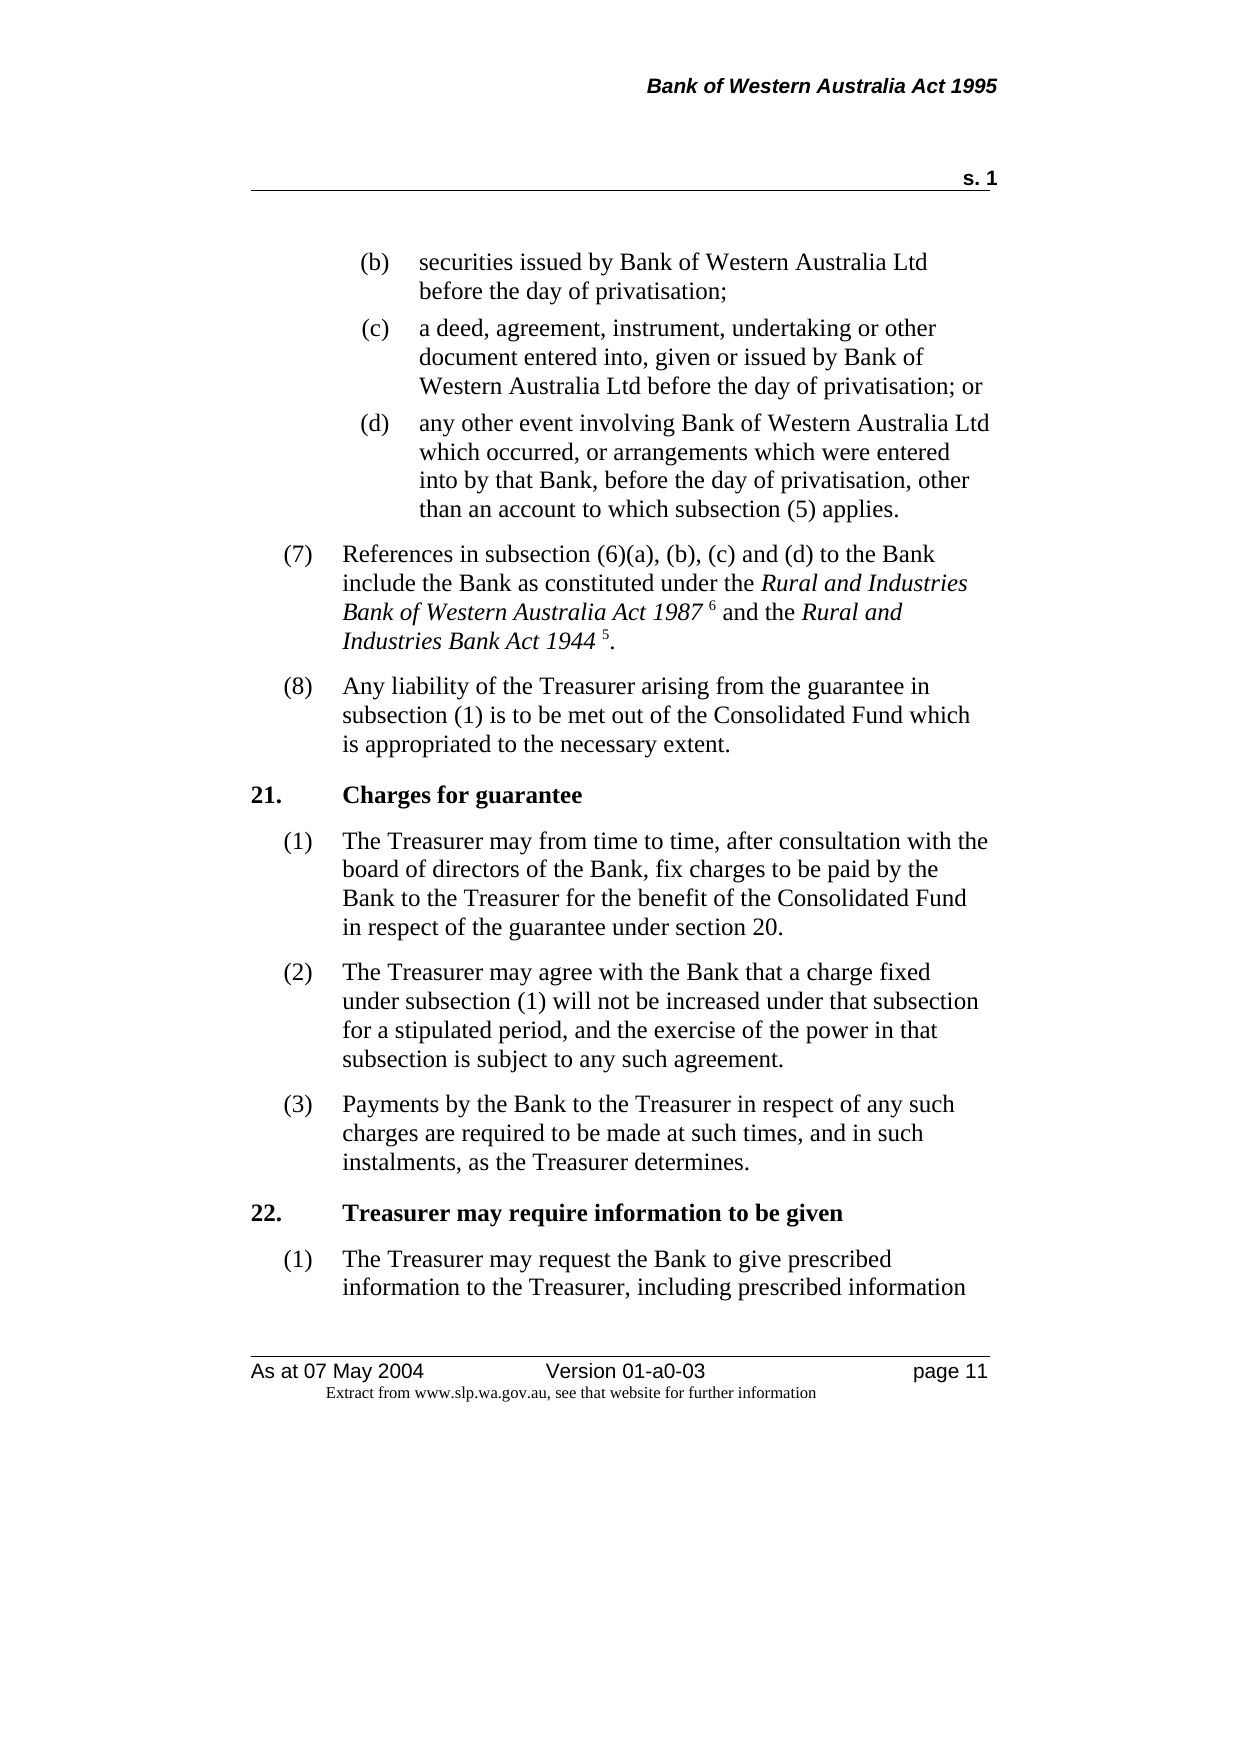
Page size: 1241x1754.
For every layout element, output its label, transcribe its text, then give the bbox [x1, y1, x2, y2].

text (c) a deed, agreement, instrument, undertaking or other document entered into, given or issued by Bank of Western Australia Ltd before the day of privatisation; or [251, 313, 990, 399]
subtitle 21. Charges for guarantee [251, 780, 990, 809]
text (7) References in subsection (6)(a), (b), (c) and (d) to the Bank include the Bank as constituted under the Rural and Industries Bank of Western Australia Act 1987 6 and the Rural and Industries Bank Act 1944 5. [251, 539, 990, 654]
text (2) The Treasurer may agree with the Bank that a charge fixed under subsection (1) will not be increased under that subsection for a stipulated period, and the exercise of the power in that subsection is subject to any such agreement. [251, 957, 990, 1072]
text (1) The Treasurer may from time to time, after consultation with the board of directors of the Bank, fix charges to be paid by the Bank to the Treasurer for the benefit of the Consolidated Fund in respect of the guarantee under section 20. [251, 826, 990, 941]
subtitle 22. Treasurer may require information to be given [251, 1198, 990, 1227]
text (8) Any liability of the Treasurer arising from the guarantee in subsection (1) is to be met out of the Consolidated Fund which is appropriated to the necessary extent. [251, 671, 990, 757]
text (3) Payments by the Bank to the Treasurer in respect of any such charges are required to be made at such times, and in such instalments, as the Treasurer determines. [251, 1089, 990, 1175]
text (d) any other event involving Bank of Western Australia Ltd which occurred, or arrangements which were entered into by that Bank, before the day of privatisation, other than an account to which subsection (5) applies. [251, 408, 990, 523]
text (b) securities issued by Bank of Western Australia Ltd before the day of privatisation; [251, 247, 990, 305]
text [251, 1244, 990, 1301]
